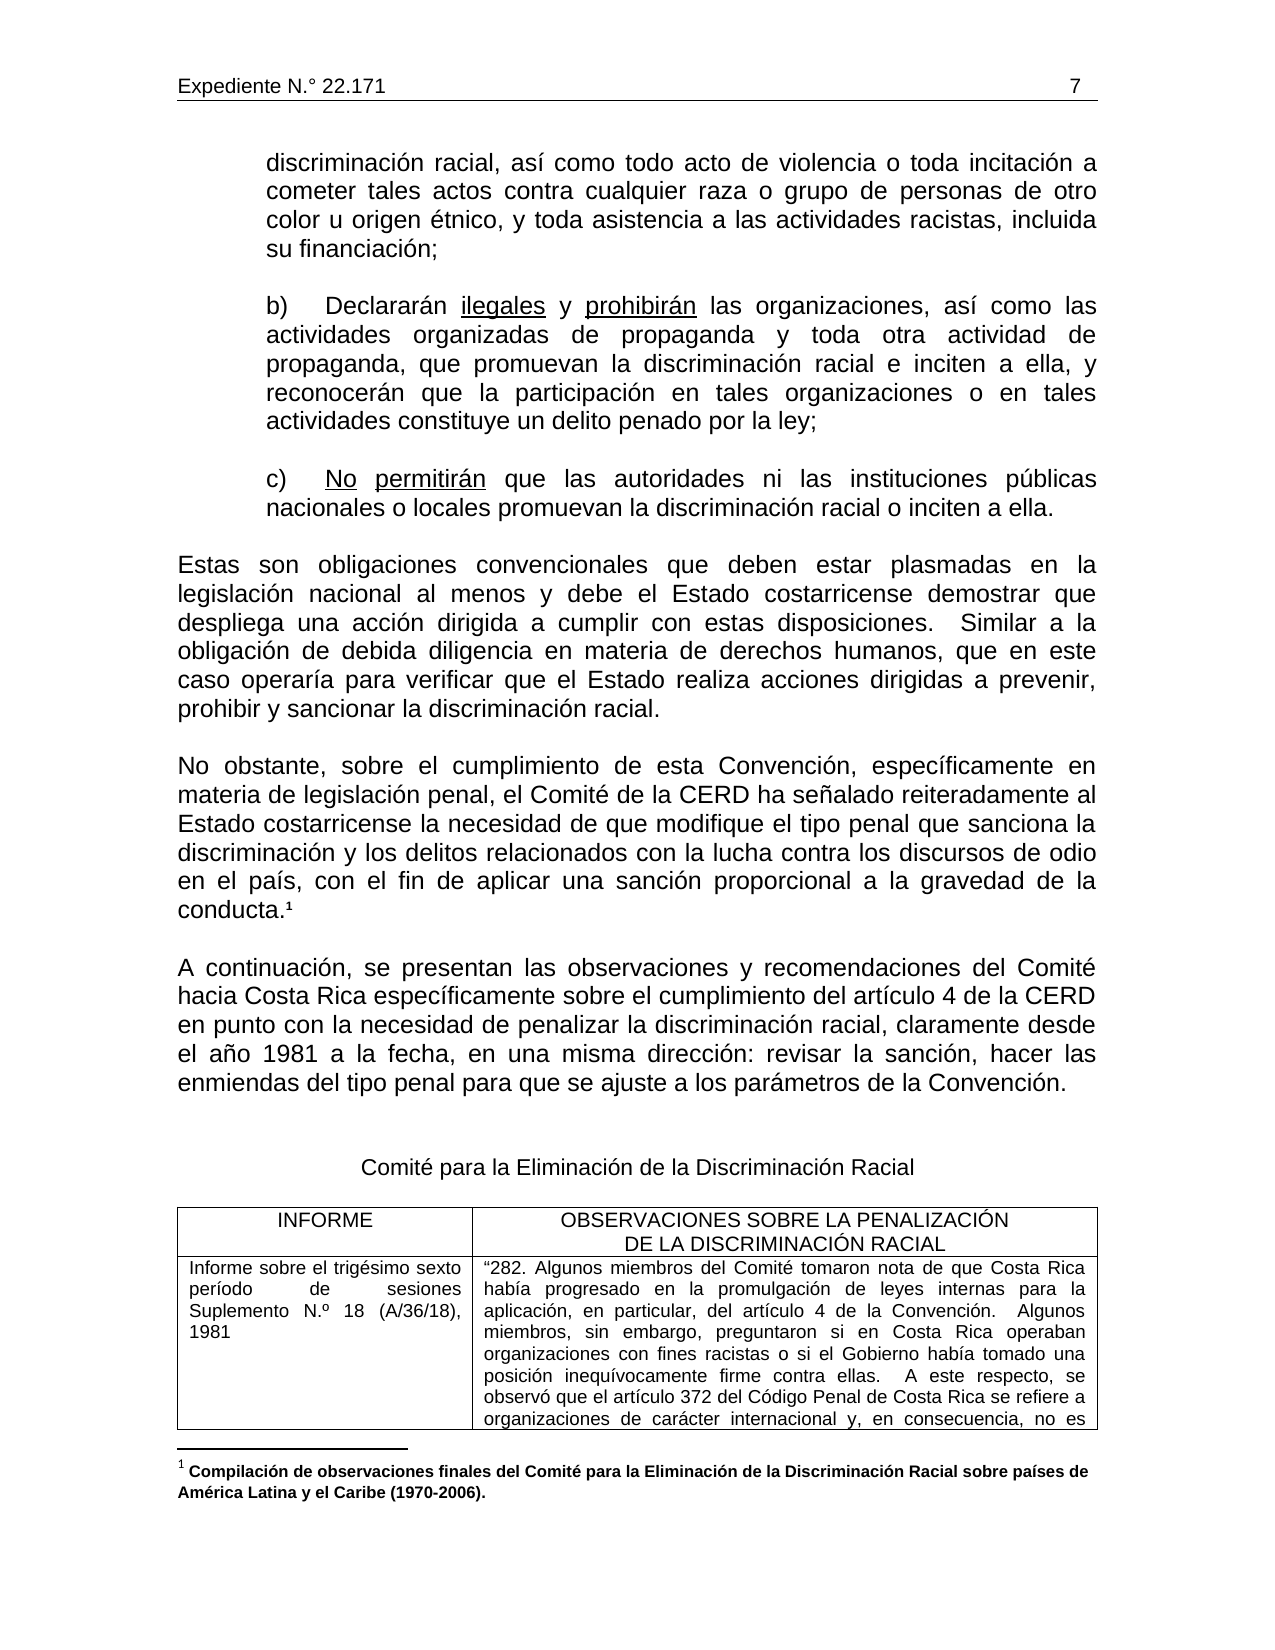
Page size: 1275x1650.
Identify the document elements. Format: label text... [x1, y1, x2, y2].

table_header INFORME [178, 1208, 472, 1256]
text b) Declararán ilegales y prohibirán las organizaciones, así como las actividades organizadas de propaganda y toda otra actividad de propaganda, que promuevan la discriminación racial e inciten a ella, y reconocerán que la participación en tales organizaciones o en tales actividades constituye un delito penado por la ley; [266, 291, 1098, 435]
text c) No permitirán que las autoridades ni las instituciones públicas nacionales o locales promuevan la discriminación racial o inciten a ella. [266, 464, 1098, 521]
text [266, 148, 1098, 263]
text No obstante, sobre el cumplimiento de esta Convención, específicamente en materia de legislación penal, el Comité de la CERD ha señalado reiteradamente al Estado costarricense la necesidad de que modifique el tipo penal que sanciona la discriminación y los delitos relacionados con la lucha contra los discursos de odio en el país, con el fin de aplicar una sanción proporcional a la gravedad de la conducta. [177, 751, 1098, 924]
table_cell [178, 1257, 472, 1429]
text Estas son obligaciones convencionales que deben estar plasmadas en la legislación nacional al menos y debe el Estado costarricense demostrar que despliega una acción dirigida a cumplir con estas disposiciones. Similar a la obligación de debida diligencia en materia de derechos humanos, que en este caso operaría para verificar que el Estado realiza acciones dirigidas a prevenir, prohibir y sancionar la discriminación racial. [177, 550, 1098, 723]
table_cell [473, 1257, 1097, 1429]
text A continuación, se presentan las observaciones y recomendaciones del Comité hacia Costa Rica específicamente sobre el cumplimiento del artículo 4 de la CERD en punto con la necesidad de penalizar la discriminación racial, claramente desde el año 1981 a la fecha, en una misma dirección: revisar la sanción, hacer las enmiendas del tipo penal para que se ajuste a los parámetros de la Convención. [177, 953, 1098, 1096]
table_header OBSERVACIONES SOBRE LA PENALIZACIÓN DE LA DISCRIMINACIÓN RACIAL [473, 1208, 1097, 1256]
text Comité para la Eliminación de la Discriminación Racial [177, 1154, 1098, 1180]
